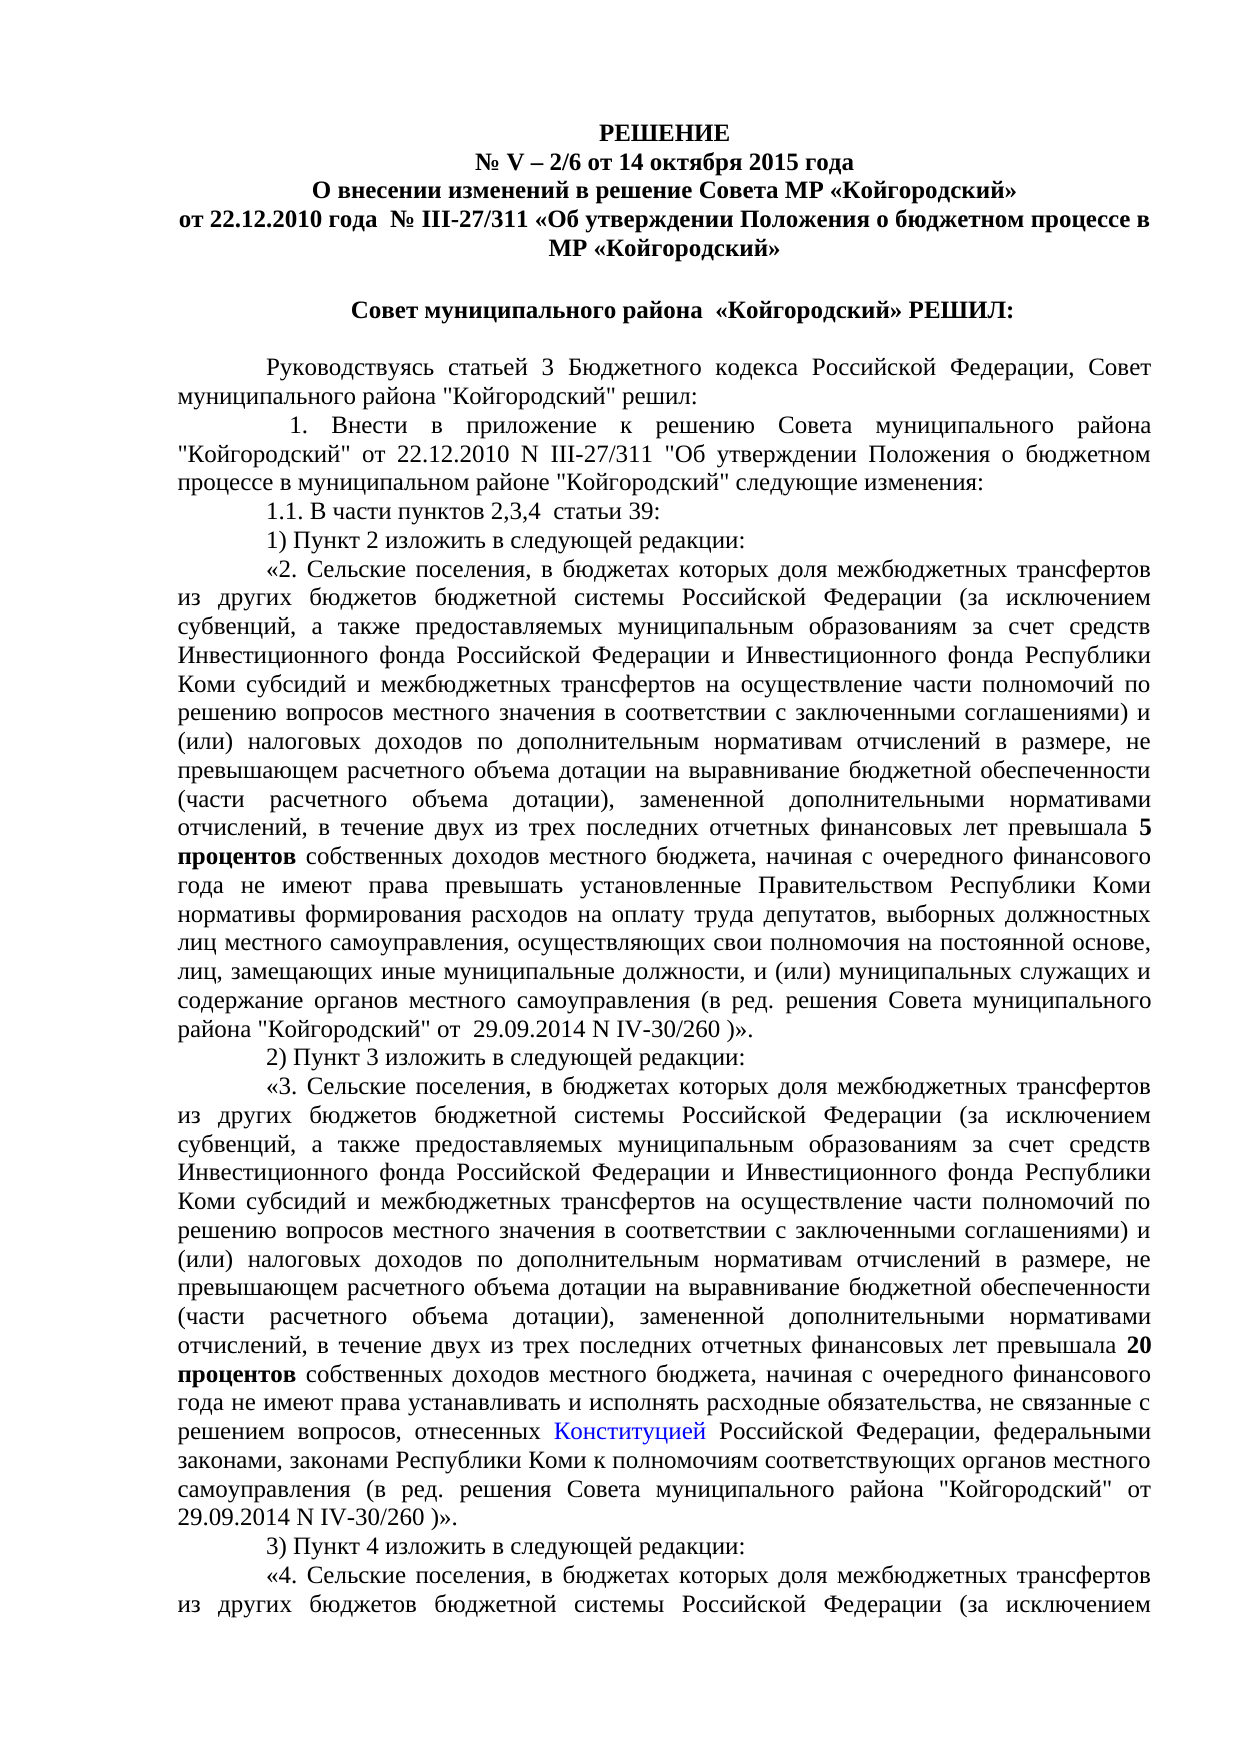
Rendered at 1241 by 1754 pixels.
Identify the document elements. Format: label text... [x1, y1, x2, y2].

text № V – 2/6 от 14 октября 2015 года [177, 147, 1152, 176]
text РЕШЕНИЕ [177, 118, 1152, 147]
text 1.1. В части пунктов 2,3,4 статьи 39: [177, 496, 1152, 525]
text 3) Пункт 4 изложить в следующей редакции: [177, 1531, 1152, 1560]
text Руководствуясь статьей 3 Бюджетного кодекса Российской Федерации, Совет муниципального района "Койгородский" решил: [177, 352, 1152, 410]
text от 22.12.2010 года № III-27/311 «Об утверждении Положения о бюджетном процессе в МР «Койгородский» [177, 204, 1152, 262]
text 1) Пункт 2 изложить в следующей редакции: [177, 525, 1152, 554]
text «2. Сельские поселения, в бюджетах которых доля межбюджетных трансфертов из других бюджетов бюджетной системы Российской Федерации (за исключением субвенций, а также предоставляемых муниципальным образованиям за счет средств Инвестиционного фонда Российской Федерации и Инвестиционного фонда Республики Коми субсидий и межбюджетных трансфертов на осуществление части полномочий по решению вопросов местного значения в соответствии с заключенными соглашениями) и (или) налоговых доходов по дополнительным нормативам отчислений в размере, не превышающем расчетного объема дотации на выравнивание бюджетной обеспеченности (части расчетного объема дотации), замененной дополнительными нормативами отчислений, в течение двух из трех последних отчетных финансовых лет превышала 5 процентов собственных доходов местного бюджета, начиная с очередного финансового года не имеют права превышать установленные Правительством Республики Коми нормативы формирования расходов на оплату труда депутатов, выборных должностных лиц местного самоуправления, осуществляющих свои полномочия на постоянной основе, лиц, замещающих иные муниципальные должности, и (или) муниципальных служащих и содержание органов местного самоуправления (в ред. решения Совета муниципального района "Койгородский" от 29.09.2014 N IV-30/260 )». [177, 554, 1152, 1042]
text «3. Сельские поселения, в бюджетах которых доля межбюджетных трансфертов из других бюджетов бюджетной системы Российской Федерации (за исключением субвенций, а также предоставляемых муниципальным образованиям за счет средств Инвестиционного фонда Российской Федерации и Инвестиционного фонда Республики Коми субсидий и межбюджетных трансфертов на осуществление части полномочий по решению вопросов местного значения в соответствии с заключенными соглашениями) и (или) налоговых доходов по дополнительным нормативам отчислений в размере, не превышающем расчетного объема дотации на выравнивание бюджетной обеспеченности (части расчетного объема дотации), замененной дополнительными нормативами отчислений, в течение двух из трех последних отчетных финансовых лет превышала 20 процентов собственных доходов местного бюджета, начиная с очередного финансового года не имеют права устанавливать и исполнять расходные обязательства, не связанные с решением вопросов, отнесенных Конституцией Российской Федерации, федеральными законами, законами Республики Коми к полномочиям соответствующих органов местного самоуправления (в ред. решения Совета муниципального района "Койгородский" от 29.09.2014 N IV-30/260 )». [177, 1071, 1152, 1531]
text 2) Пункт 3 изложить в следующей редакции: [177, 1042, 1152, 1071]
text О внесении изменений в решение Совета МР «Койгородский» [177, 176, 1152, 204]
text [177, 1560, 1152, 1617]
text 1. Внести в приложение к решению Совета муниципального района "Койгородский" от 22.12.2010 N III-27/311 "Об утверждении Положения о бюджетном процессе в муниципальном районе "Койгородский" следующие изменения: [177, 410, 1152, 496]
text Совет муниципального района «Койгородский» РЕШИЛ: [177, 295, 1152, 324]
